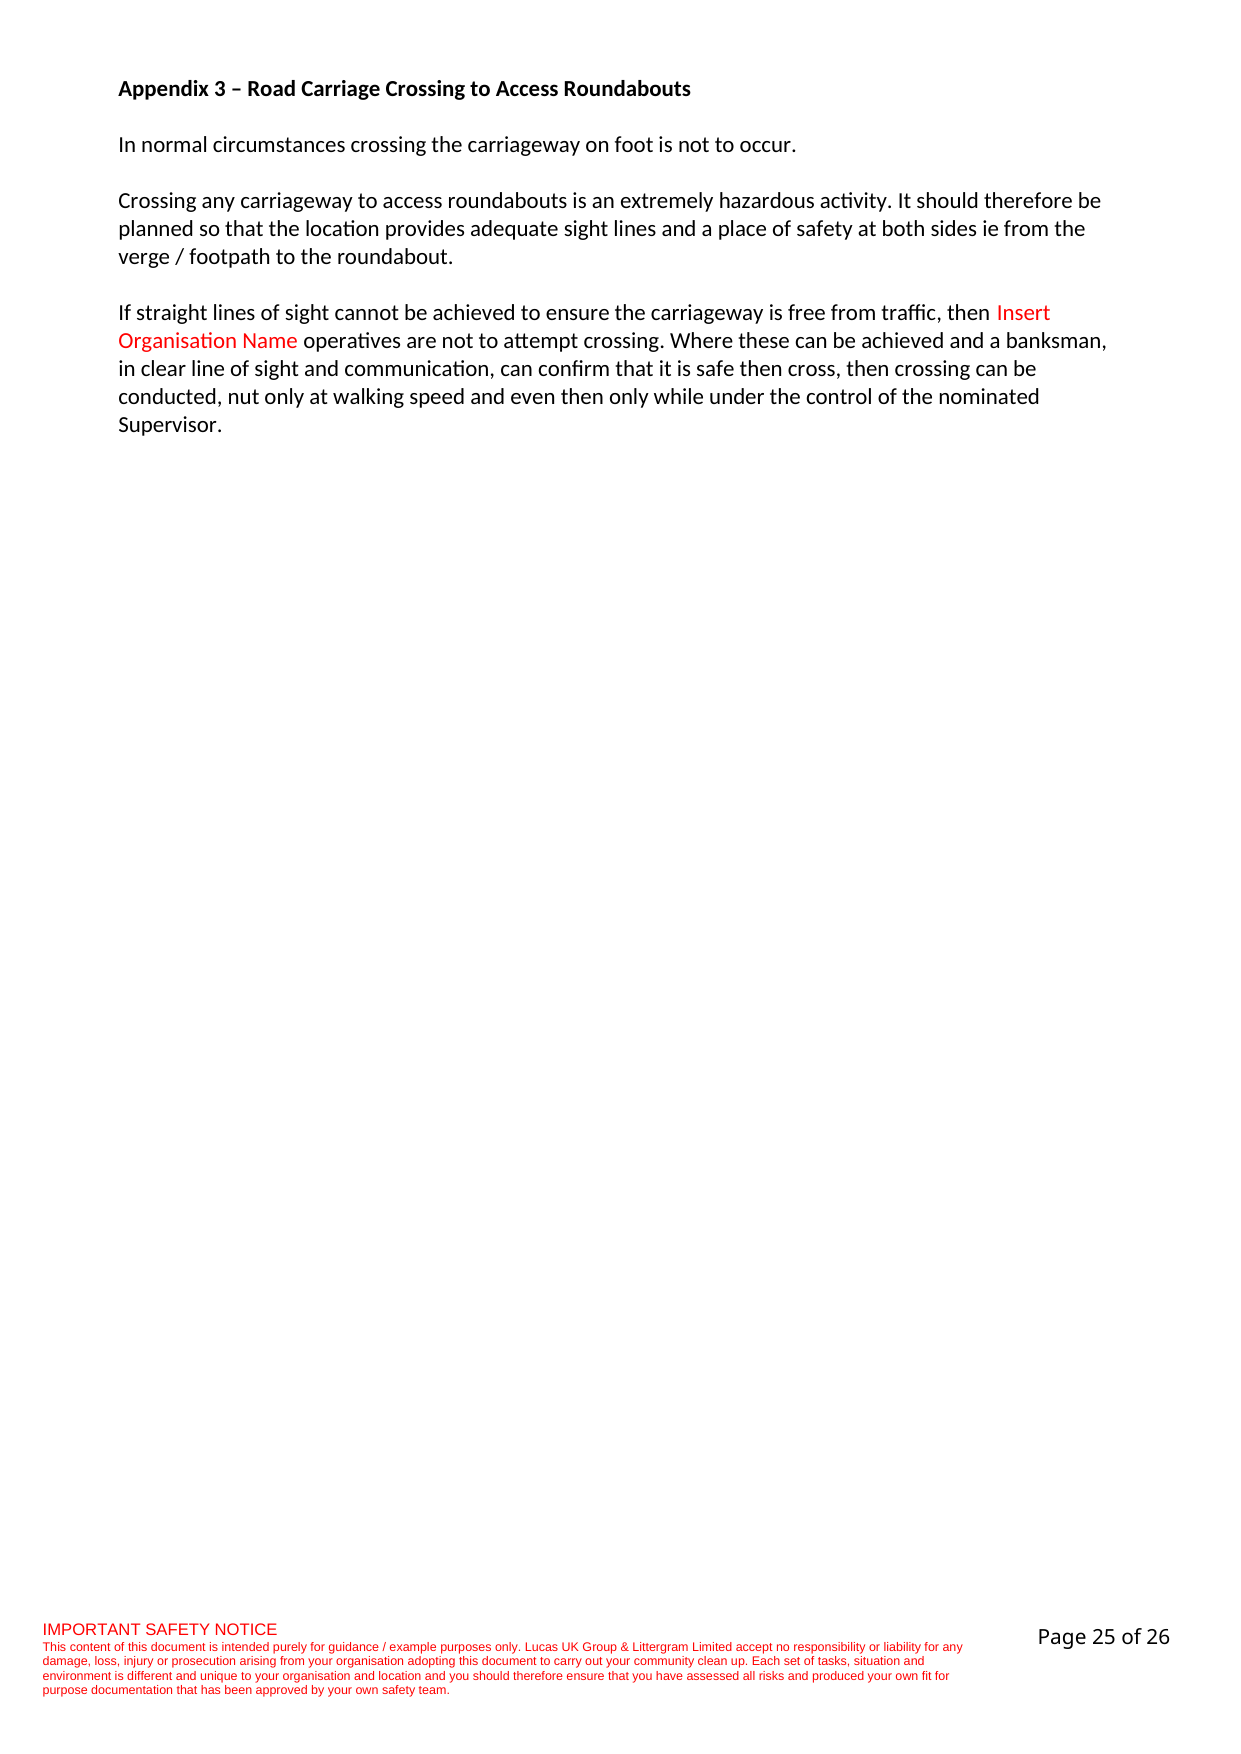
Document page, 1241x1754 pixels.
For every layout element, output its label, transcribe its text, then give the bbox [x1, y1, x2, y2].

text If straight lines of sight cannot be achieved to ensure the carriageway is free from traffic, then Insert Organisation Name operatives are not to attempt crossing. Where these can be achieved and a banksman, in clear line of sight and communication, can confirm that it is safe then cross, then crossing can be conducted, nut only at walking speed and even then only while under the control of the nominated Supervisor. [118, 298, 1122, 438]
subtitle Appendix 3 – Road Carriage Crossing to Access Roundabouts [118, 74, 1122, 102]
text In normal circumstances crossing the carriageway on foot is not to occur. [118, 130, 1122, 158]
text Crossing any carriageway to access roundabouts is an extremely hazardous activity. It should therefore be planned so that the location provides adequate sight lines and a place of safety at both sides ie from the verge / footpath to the roundabout. [118, 186, 1122, 270]
